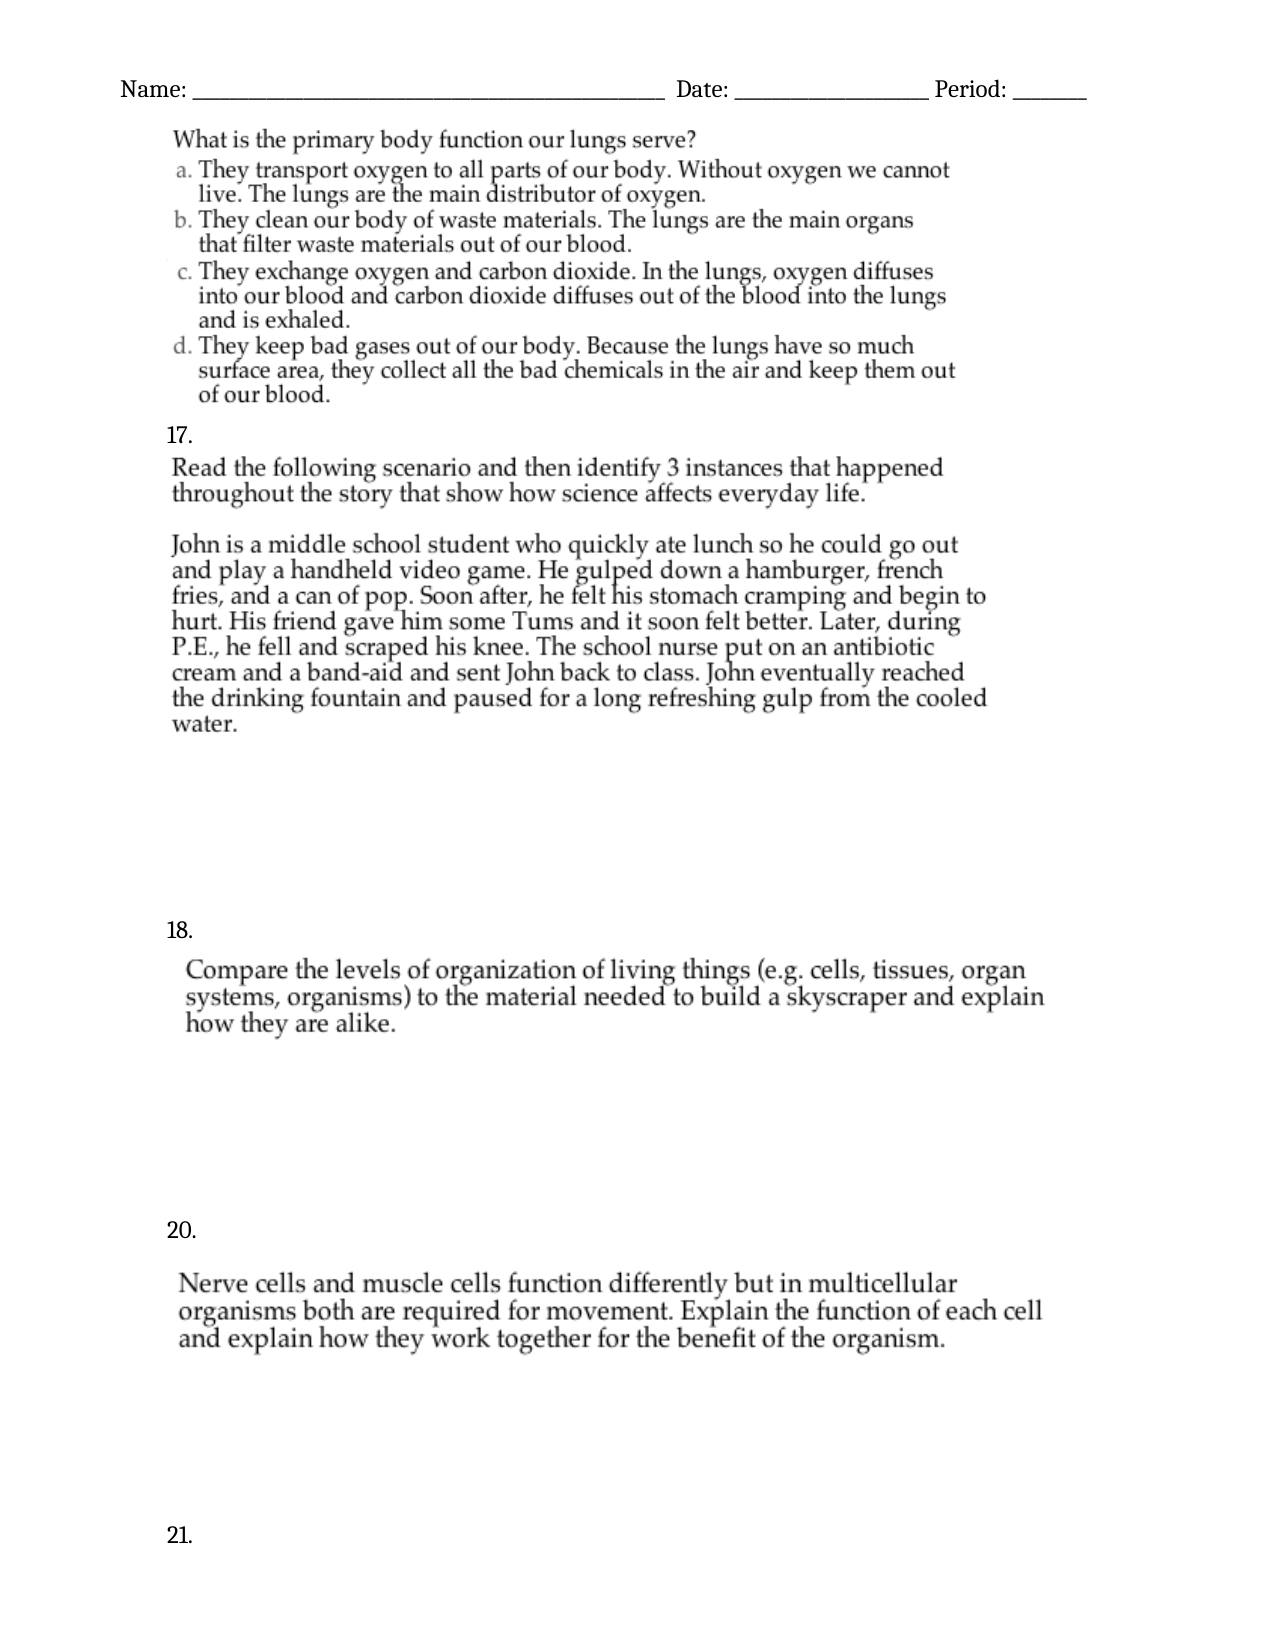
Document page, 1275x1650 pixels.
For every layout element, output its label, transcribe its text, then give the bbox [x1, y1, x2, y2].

list 18. [167, 916, 1155, 944]
picture [172, 944, 1057, 1073]
picture [166, 449, 1002, 744]
list 21. [167, 1521, 1155, 1550]
list 20. [167, 1216, 1155, 1245]
picture [166, 1245, 1058, 1378]
picture [166, 120, 964, 421]
list 17. [167, 421, 1155, 449]
